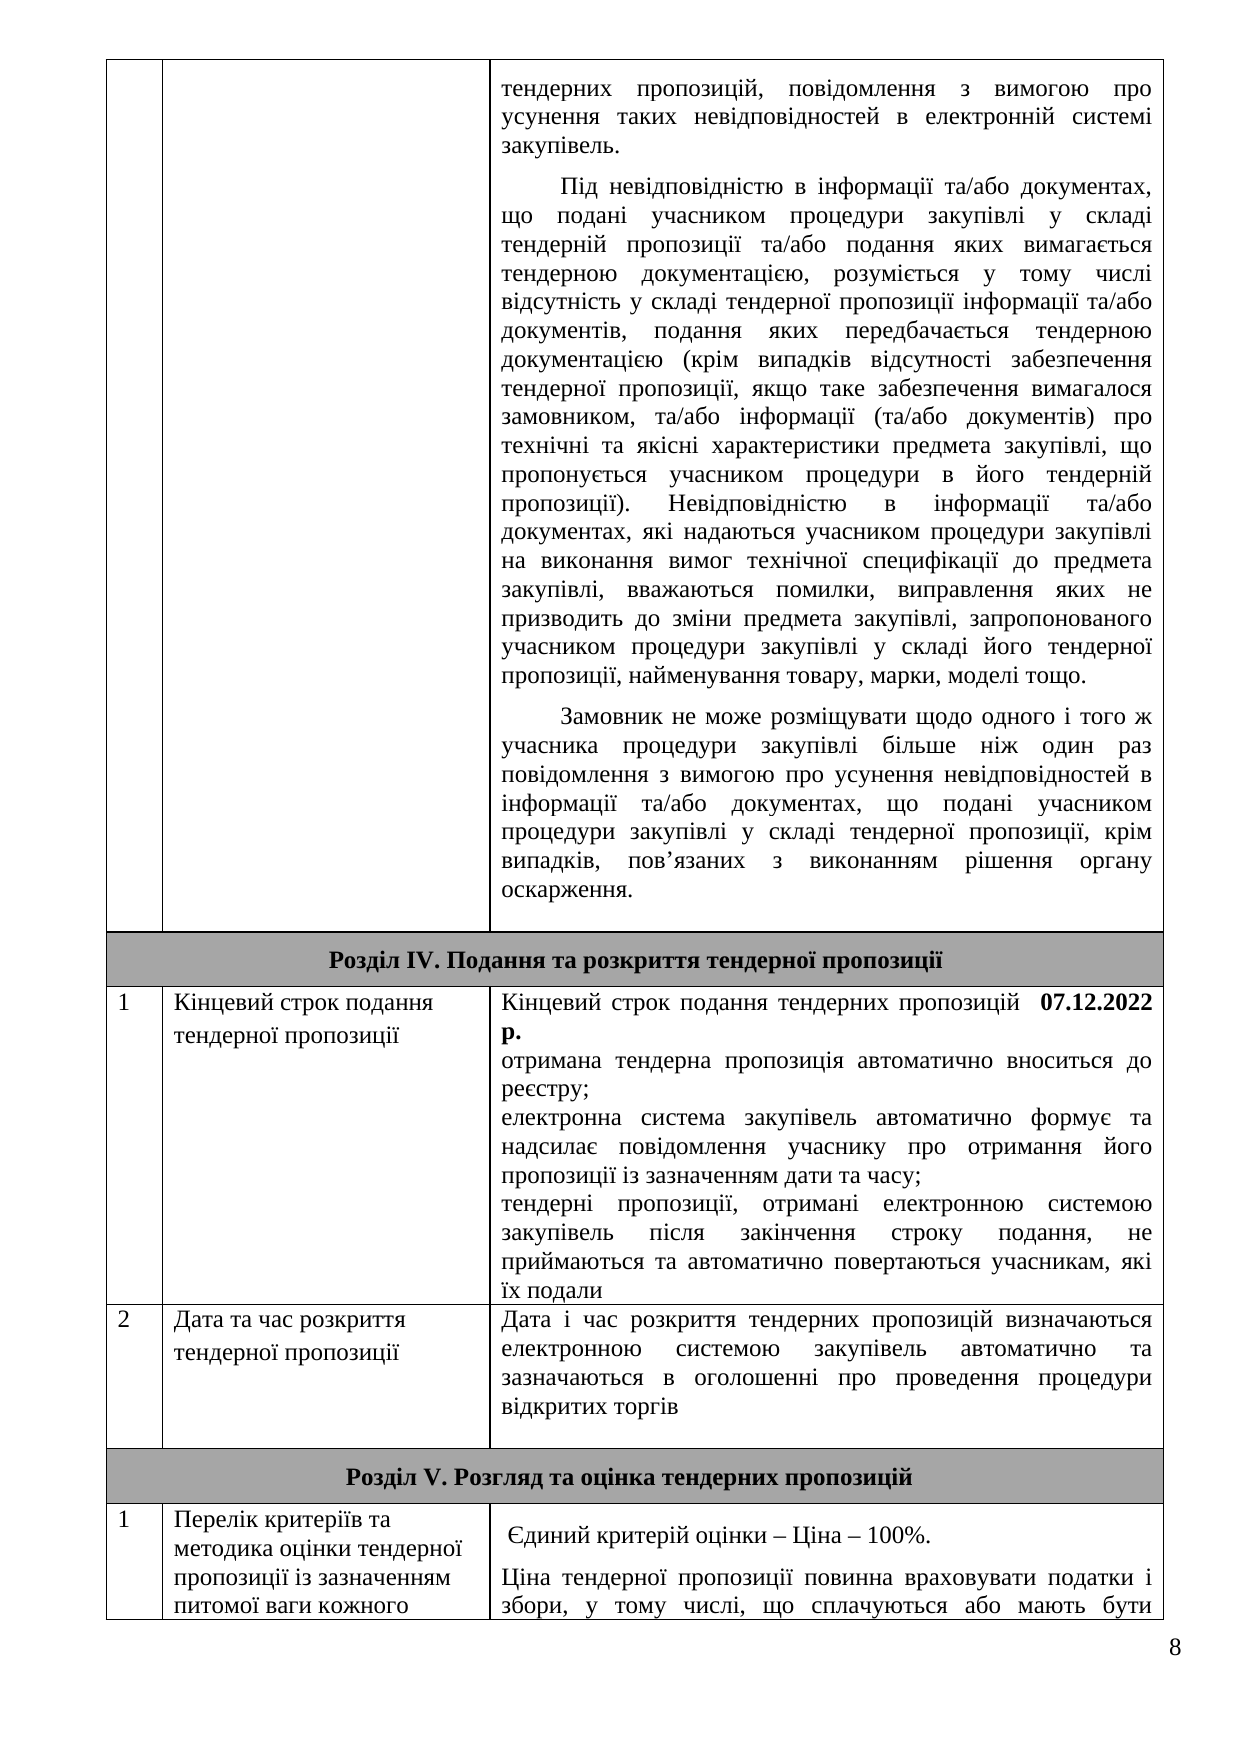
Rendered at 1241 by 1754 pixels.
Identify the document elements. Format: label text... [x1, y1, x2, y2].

table_cell 1 [107, 987, 162, 1303]
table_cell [163, 1504, 489, 1619]
table_cell Дата та час розкриття тендерної пропозиції [163, 1305, 489, 1448]
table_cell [163, 60, 489, 931]
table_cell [491, 1504, 1163, 1619]
table_cell Кінцевий строк подання тендерної пропозиції [163, 987, 489, 1303]
table_cell 1 [107, 1504, 162, 1619]
table_cell 7 [107, 60, 162, 931]
table_cell Дата і час розкриття тендерних пропозицій визначаються електронною системою закупівель автоматично та зазначаються в оголошенні про проведення процедури відкритих торгів [491, 1305, 1163, 1448]
table_cell 2 [107, 1305, 162, 1448]
table_cell Розділ ІV. Подання та розкриття тендерної пропозиції [107, 933, 1163, 986]
table_cell Розділ V. Розгляд та оцінка тендерних пропозицій [107, 1449, 1163, 1503]
table_cell Кінцевий строк подання тендерних пропозицій 07.12.2022 р. отримана тендерна пропозиція автоматично вноситься до реєстру; електронна система закупівель автоматично формує та надсилає повідомлення учаснику про отримання його пропозиції із зазначенням дати та часу; тендерні пропозиції, отримані електронною системою закупівель після закінчення строку подання, не приймаються та автоматично повертаються учасникам, які їх подали [491, 987, 1163, 1303]
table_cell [491, 60, 1163, 931]
